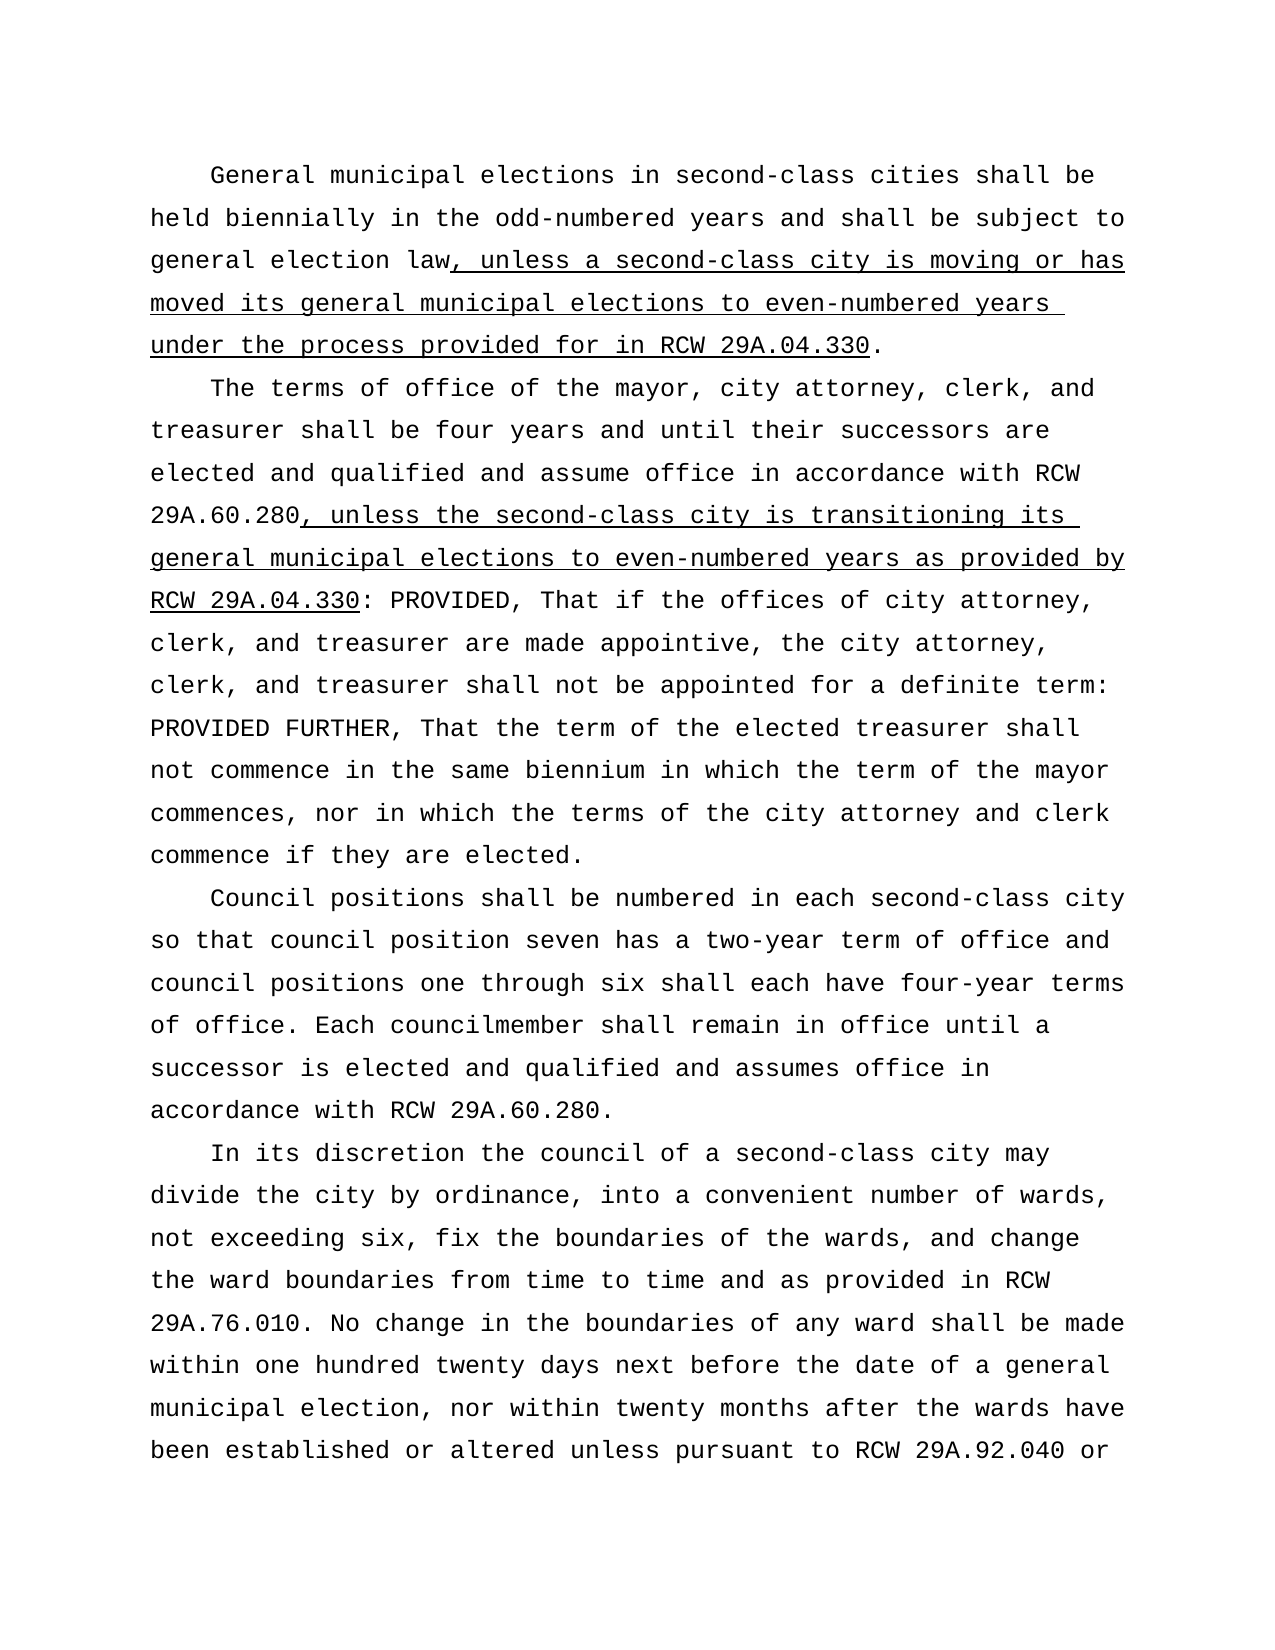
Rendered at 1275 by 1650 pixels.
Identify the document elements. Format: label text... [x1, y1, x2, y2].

text The terms of office of the mayor, city attorney, clerk, and treasurer shall be four years and until their successors are elected and qualified and assume office in accordance with RCW 29A.60.280, unless the second-class city is transitioning its general municipal elections to even-numbered years as provided by RCW 29A.04.330: PROVIDED, That if the offices of city attorney, clerk, and treasurer are made appointive, the city attorney, clerk, and treasurer shall not be appointed for a definite term: PROVIDED FURTHER, That the term of the elected treasurer shall not commence in the same biennium in which the term of the mayor commences, nor in which the terms of the city attorney and clerk commence if they are elected. [150, 362, 1125, 569]
text The terms of office of the mayor, city attorney, clerk, and treasurer shall be four years and until their successors are elected and qualified and assume office in accordance with RCW 29A.60.280, unless the second-class city is transitioning its general municipal elections to even-numbered years as provided by RCW 29A.04.330: PROVIDED, That if the offices of city attorney, clerk, and treasurer are made appointive, the city attorney, clerk, and treasurer shall not be appointed for a definite term: PROVIDED FURTHER, That the term of the elected treasurer shall not commence in the same biennium in which the term of the mayor commences, nor in which the terms of the city attorney and clerk commence if they are elected. [150, 570, 1125, 872]
text General municipal elections in second-class cities shall be held biennially in the odd-numbered years and shall be subject to general election law, unless a second-class city is moving or has moved its general municipal elections to even-numbered years under the process provided for in RCW 29A.04.330. [150, 150, 1125, 362]
text Council positions shall be numbered in each second-class city so that council position seven has a two-year term of office and council positions one through six shall each have four-year terms of office. Each councilmember shall remain in office until a successor is elected and qualified and assumes office in accordance with RCW 29A.60.280. [150, 872, 1125, 1127]
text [150, 1127, 1125, 1467]
